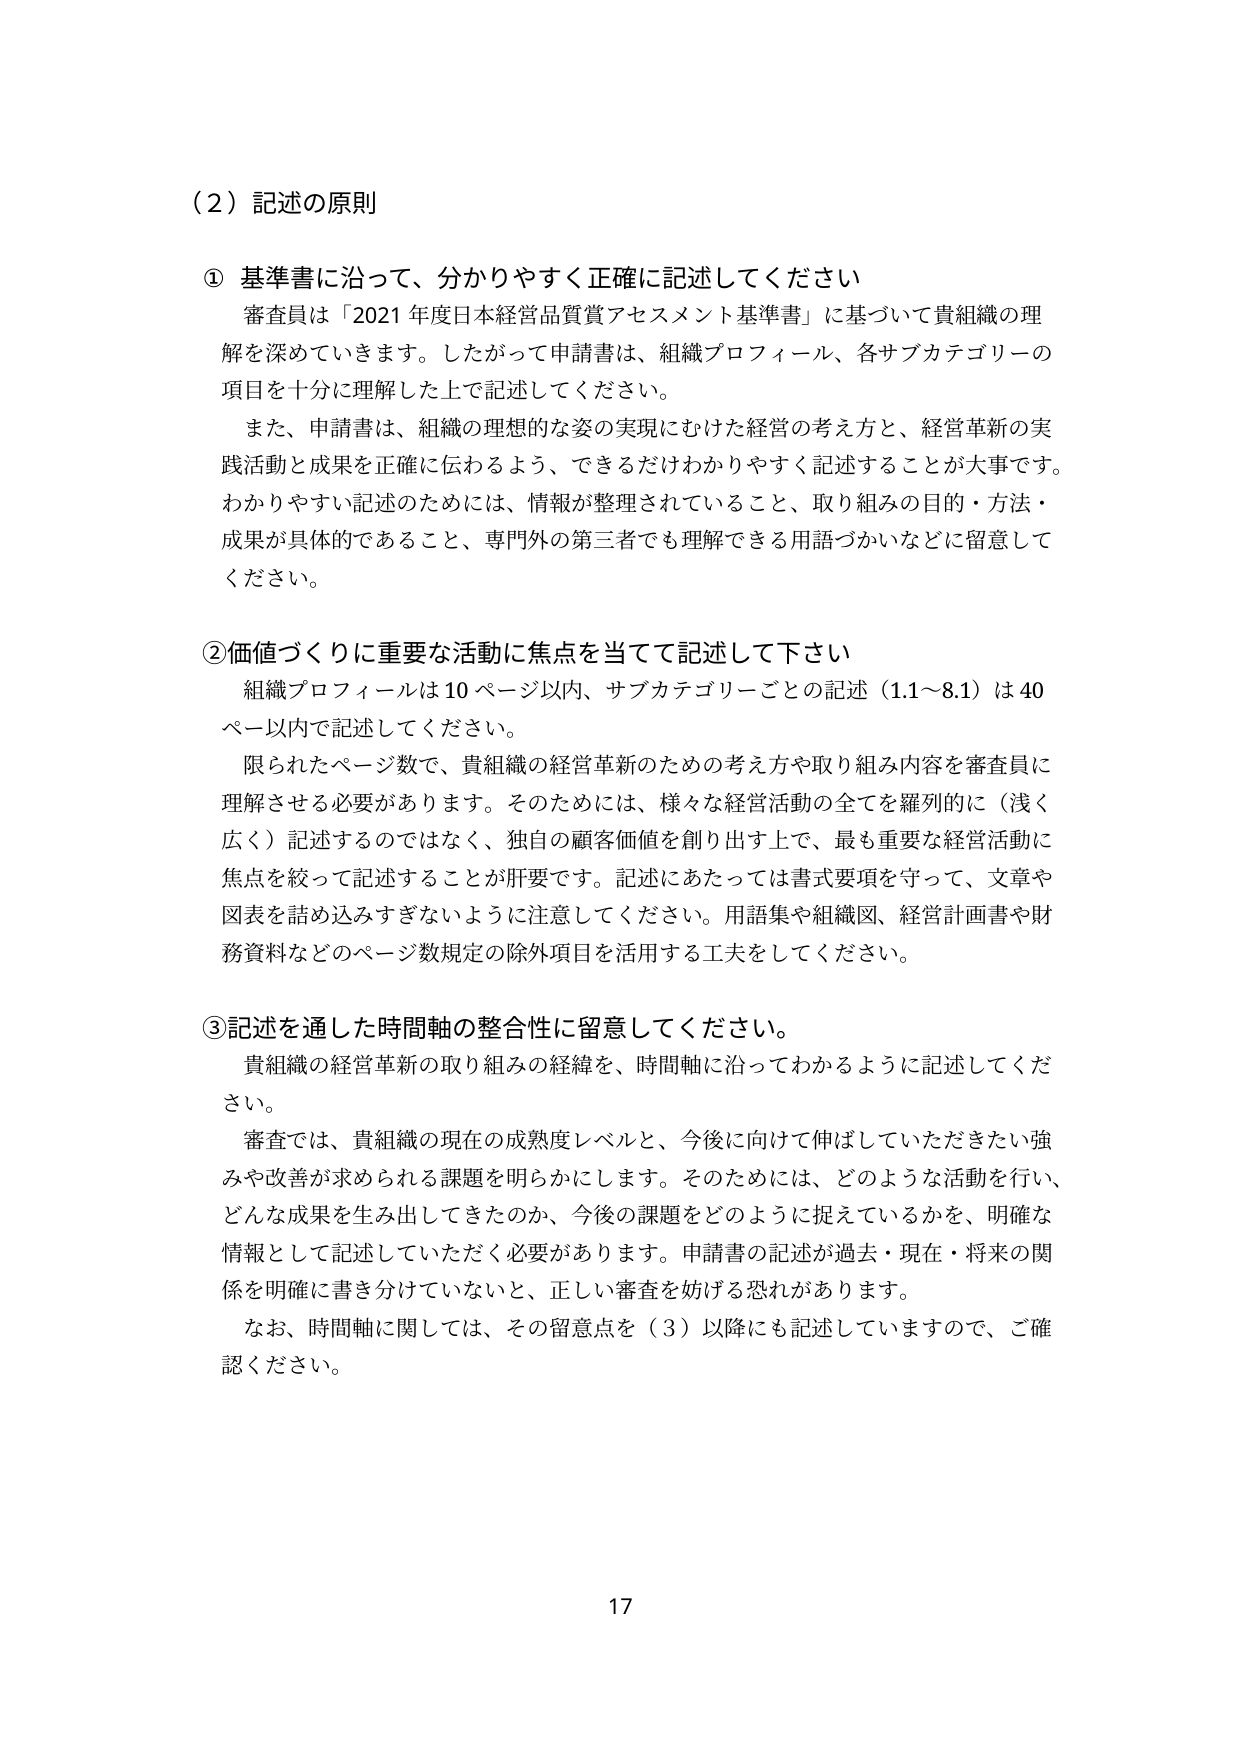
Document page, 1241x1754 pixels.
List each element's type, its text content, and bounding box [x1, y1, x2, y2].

text 審査では、貴組織の現在の成熟度レベルと、今後に向けて伸ばしていただきたい強みや改善が求められる課題を明らかにします。そのためには、どのような活動を行い、どんな成果を生み出してきたのか、今後の課題をどのように捉えているかを、明確な情報として記述していただく必要があります。申請書の記述が過去・現在・将来の関係を明確に書き分けていないと、正しい審査を妨げる恐れがあります。 [177, 1121, 1063, 1308]
text ②価値づくりに重要な活動に焦点を当てて記述して下さい [177, 633, 1063, 671]
text ③記述を通した時間軸の整合性に留意してください。 [177, 1008, 1063, 1046]
text なお、時間軸に関しては、その留意点を（３）以降にも記述していますので、ご確認ください。 [177, 1308, 1063, 1383]
text 審査員は「2021 年度日本経営品質賞アセスメント基準書」に基づいて貴組織の理解を深めていきます。したがって申請書は、組織プロフィール、各サブカテゴリーの項目を十分に理解した上で記述してください。 [177, 296, 1063, 408]
text 組織プロフィールは10 ページ以内、サブカテゴリーごとの記述（1.1～8.1）は40 ペー以内で記述してください。 [177, 671, 1063, 746]
list 基準書に沿って、分かりやすく正確に記述してください [202, 258, 1063, 296]
text 限られたページ数で、貴組織の経営革新のための考え方や取り組み内容を審査員に理解させる必要があります。そのためには、様々な経営活動の全てを羅列的に（浅く広く）記述するのではなく、独自の顧客価値を創り出す上で、最も重要な経営活動に焦点を絞って記述することが肝要です。記述にあたっては書式要項を守って、文章や図表を詰め込みすぎないように注意してください。用語集や組織図、経営計画書や財務資料などのページ数規定の除外項目を活用する工夫をしてください。 [177, 746, 1063, 971]
text 貴組織の経営革新の取り組みの経緯を、時間軸に沿ってわかるように記述してください。 [177, 1046, 1063, 1121]
text また、申請書は、組織の理想的な姿の実現にむけた経営の考え方と、経営革新の実践活動と成果を正確に伝わるよう、できるだけわかりやすく記述することが大事です。わかりやすい記述のためには、情報が整理されていること、取り組みの目的・方法・成果が具体的であること、専門外の第三者でも理解できる用語づかいなどに留意してください。 [177, 408, 1063, 596]
text （２）記述の原則 [177, 183, 1063, 221]
